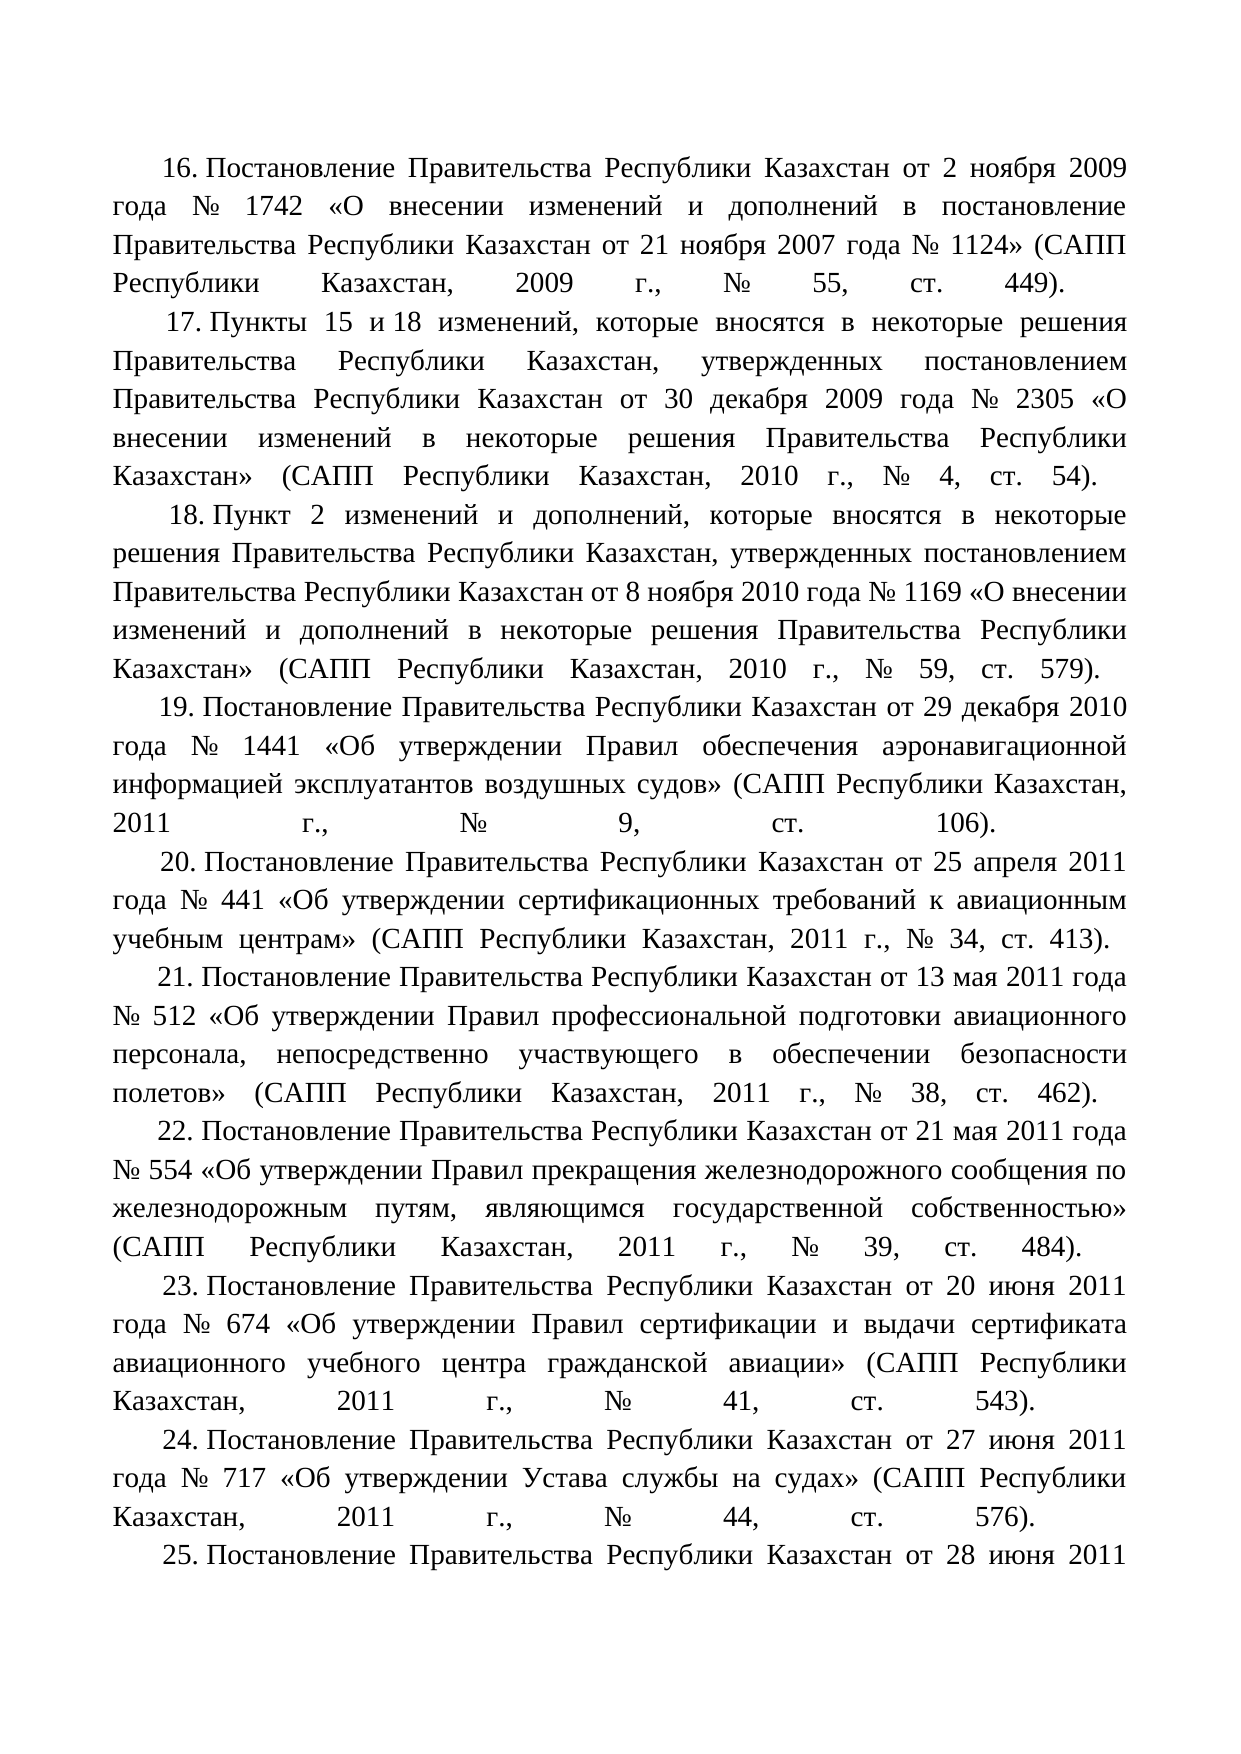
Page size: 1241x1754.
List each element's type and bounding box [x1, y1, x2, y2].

text [112, 150, 1128, 1571]
